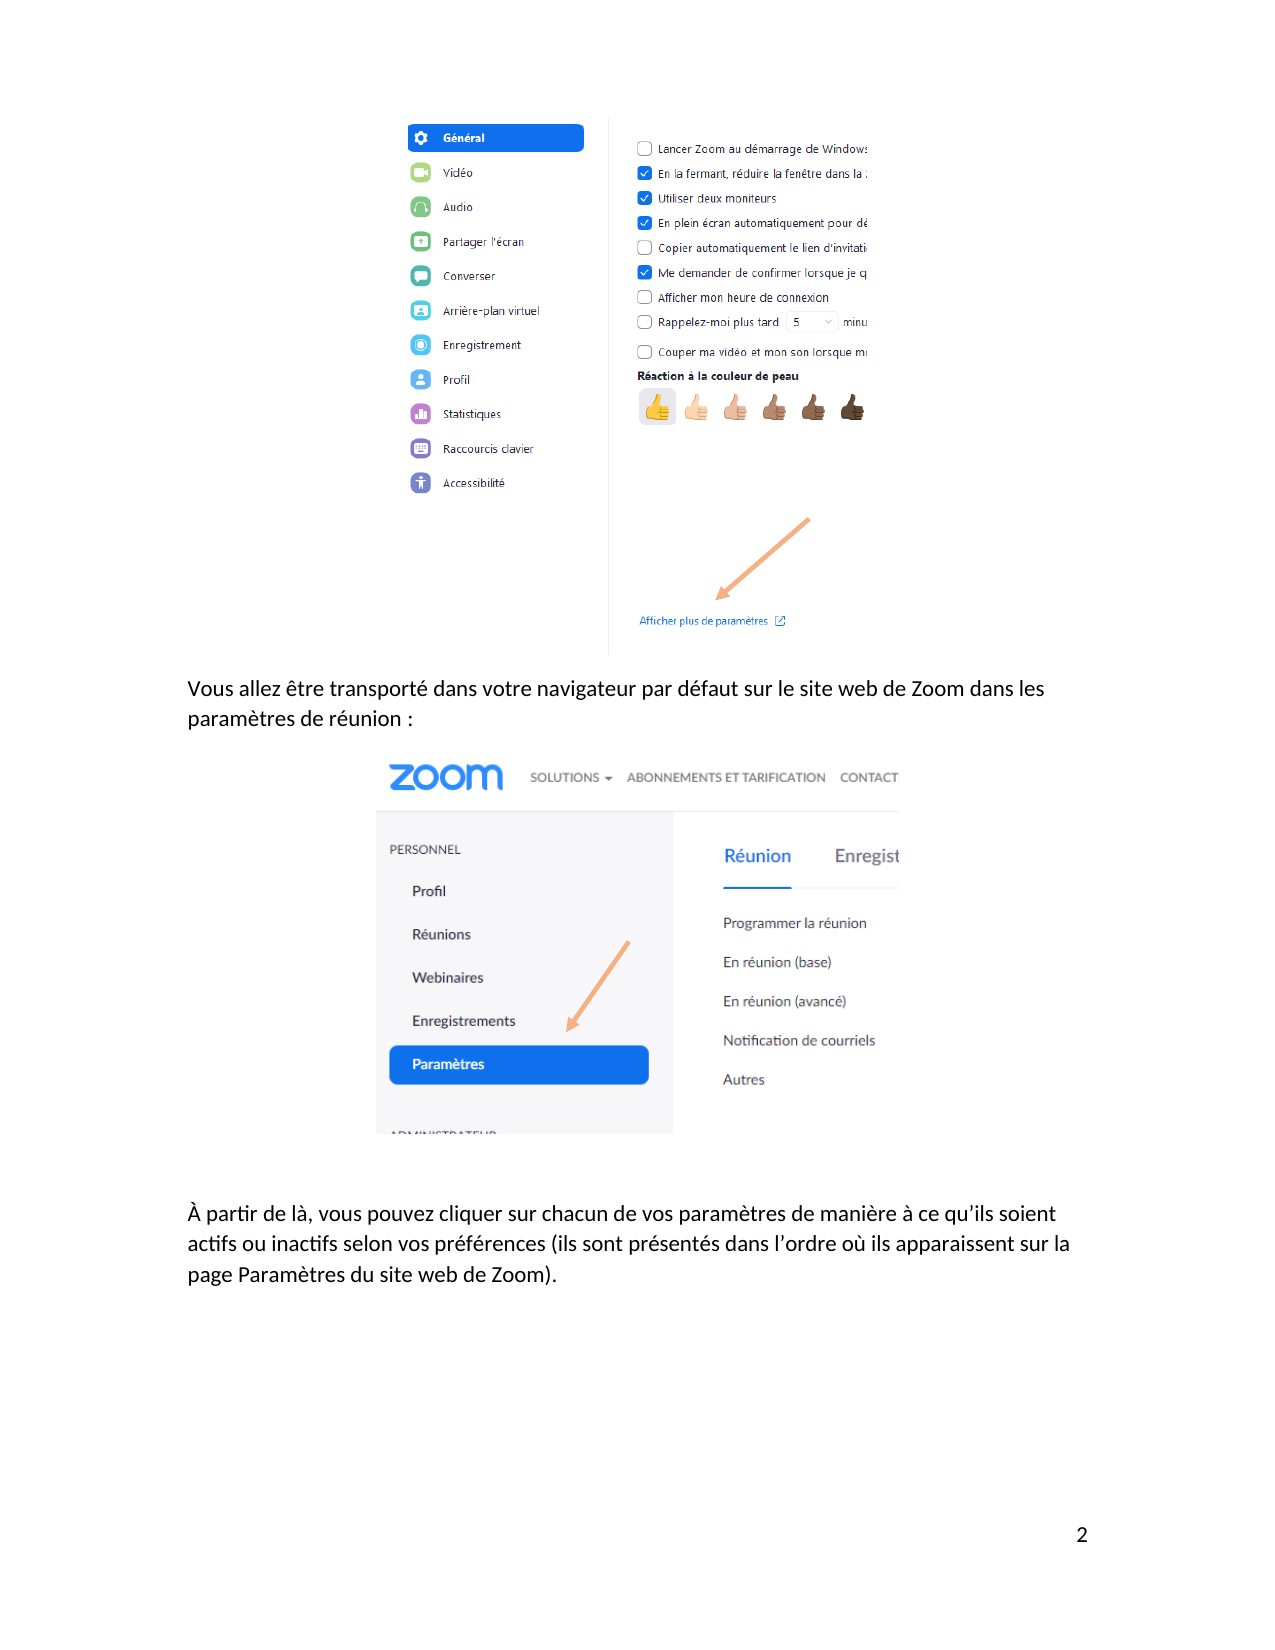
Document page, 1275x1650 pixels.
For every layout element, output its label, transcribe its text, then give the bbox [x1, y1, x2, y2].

picture [408, 118, 867, 655]
text À partir de là, vous pouvez cliquer sur chacun de vos paramètres de manière à ce qu’ils soient actifs ou inactifs selon vos préférences (ils sont présentés dans l’ordre où ils apparaissent sur la page Paramètres du site web de Zoom). [187, 1199, 1087, 1288]
text Vous allez être transporté dans votre navigateur par défaut sur le site web de Zoom dans les paramètres de réunion : [187, 674, 1087, 732]
picture [375, 750, 900, 1134]
